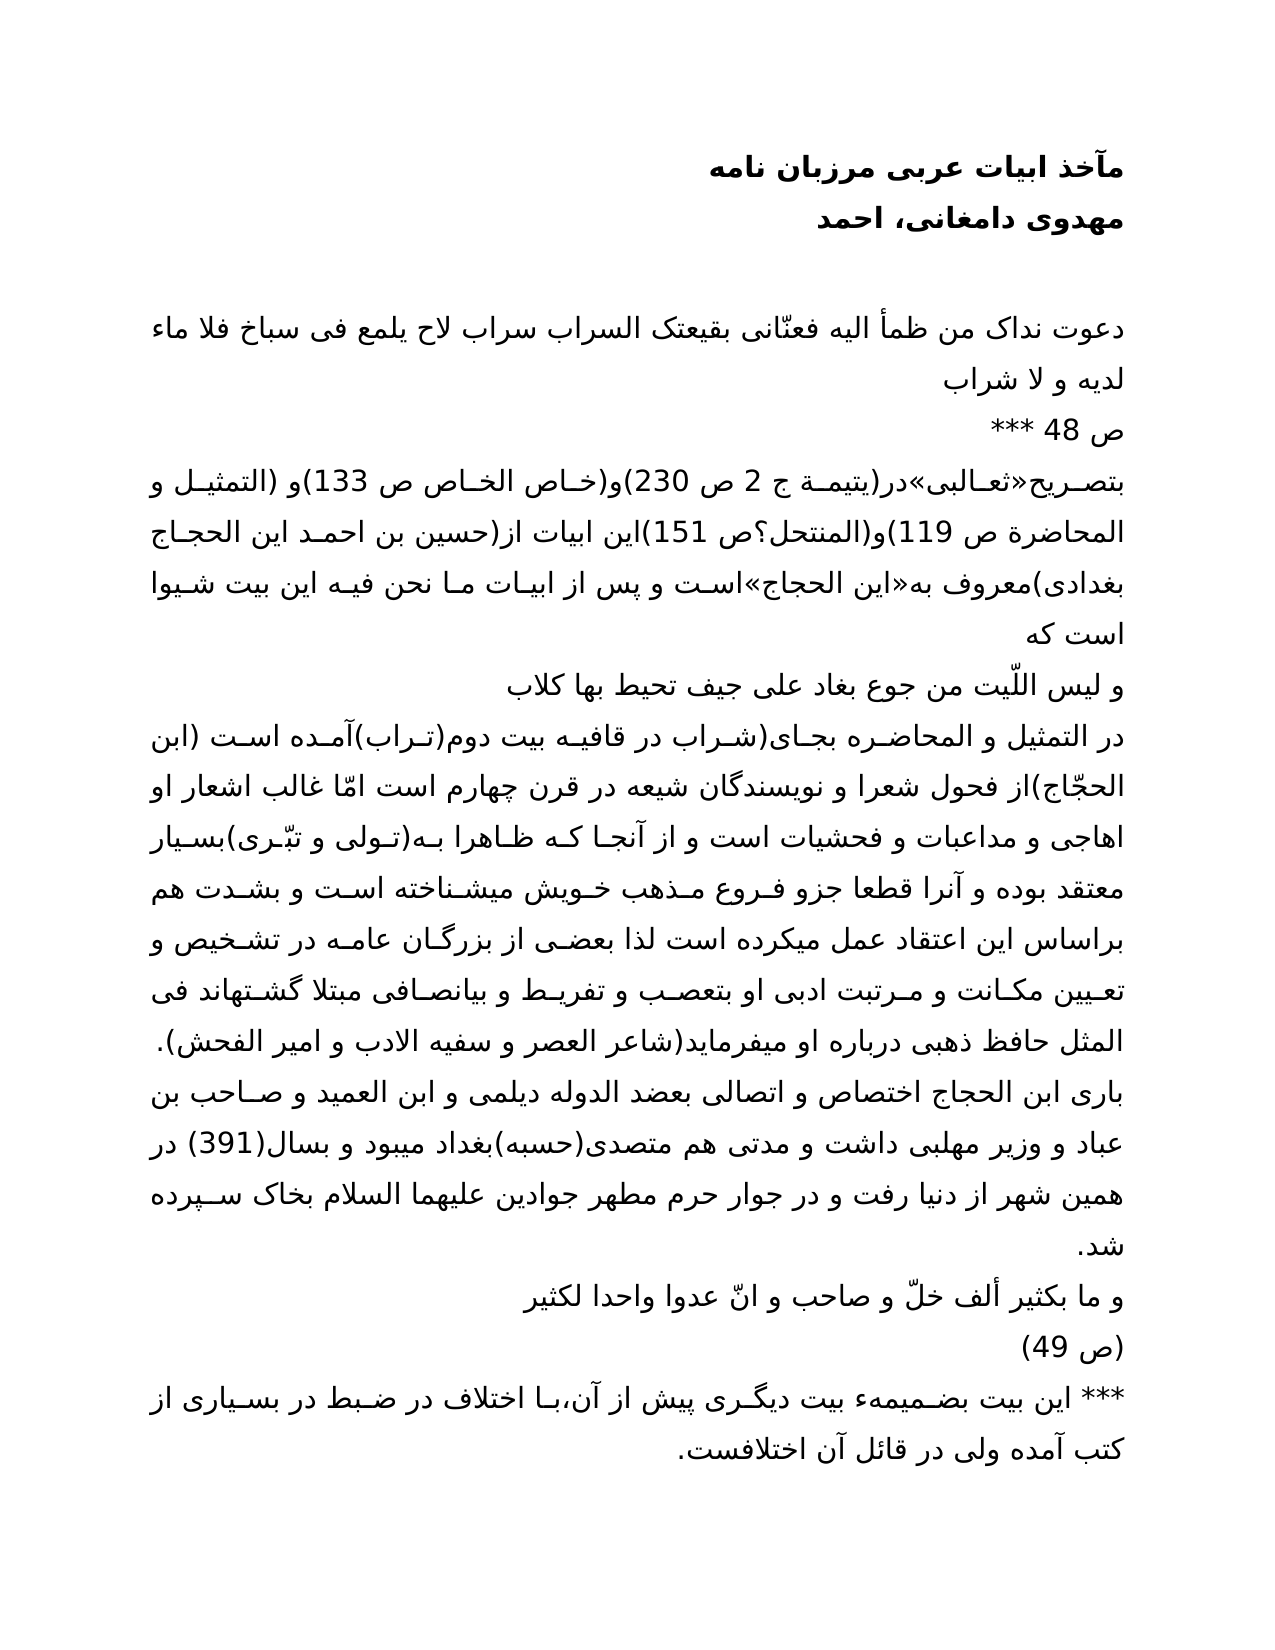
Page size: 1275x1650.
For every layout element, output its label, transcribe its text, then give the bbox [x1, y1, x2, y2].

text (ص 49) [150, 1330, 1125, 1364]
text مهدوی دامغانی، احمد [150, 201, 1125, 235]
text بتصریح«ثعالبی»در(یتیمة ج 2 ص 230)و(خاص الخاص ص 133)و (التمثیل و المحاضرة ص 119)و(المنتحل؟ص 151)این ابیات از(حسین بن احمد این الحجاج بغدادی)معروف به«این الحجاج»است و پس از ابیات ما نحن فیه این‏ بیت شیوا است که‏ [150, 464, 1125, 651]
text و لیس اللّیت من جوع بغاد علی جیف تحیط بها کلاب [150, 668, 1125, 702]
text دعوت نداک من ظمأ الیه‏ فعنّانی بقیعتک السراب‏ سراب لاح یلمع فی سباخ‏ فلا ماء لدیه و لا شراب [150, 311, 1125, 396]
text مآخذ ابیات عربی مرزبان نامه [150, 150, 1125, 184]
text ص 48 *** [150, 413, 1125, 447]
text در التمثیل و المحاضره بجای(شراب در قافیه بیت دوم(تراب)آمده است‏ (ابن الحجّاج)از فحول شعرا و نویسندگان شیعه در قرن چهارم است امّا غالب اشعار او اهاجی و مداعبات و فحشیات است و از آنجا که ظاهرا به(تولی و تبّری)بسیار معتقد بوده و آنرا قطعا جزو فروع مذهب خویش میشناخته است و بشدت هم براساس این اعتقاد عمل میکرده است لذا بعضی از بزرگان عامه در تشخیص و تعیین مکانت و مرتبت ادبی او بتعصب و تفریط و بی‏انصافی مبتلا گشته‏اند فی المثل حافظ ذهبی درباره او میفرماید(شاعر العصر و سفیه الادب و امیر الفحش). [150, 719, 1125, 1058]
text و ما بکثیر ألف خلّ و صاحب‏ و انّ عدوا واحدا لکثیر [150, 1279, 1125, 1313]
text باری ابن الحجاج اختصاص و اتصالی بعضد الدوله دیلمی و ابن العمید و صاحب‏ بن عباد و وزیر مهلبی داشت و مدتی هم متصدی(حسبه)بغداد میبود و بسال(391) در همین شهر از دنیا رفت و در جوار حرم مطهر جوادین علیهما السلام بخاک سپرده شد. [150, 1075, 1125, 1262]
text *** این بیت بضمیمهء بیت دیگری پیش از آن،با اختلاف در ضبط در بسیاری از کتب آمده ولی در قائل آن اختلافست. [150, 1381, 1125, 1466]
